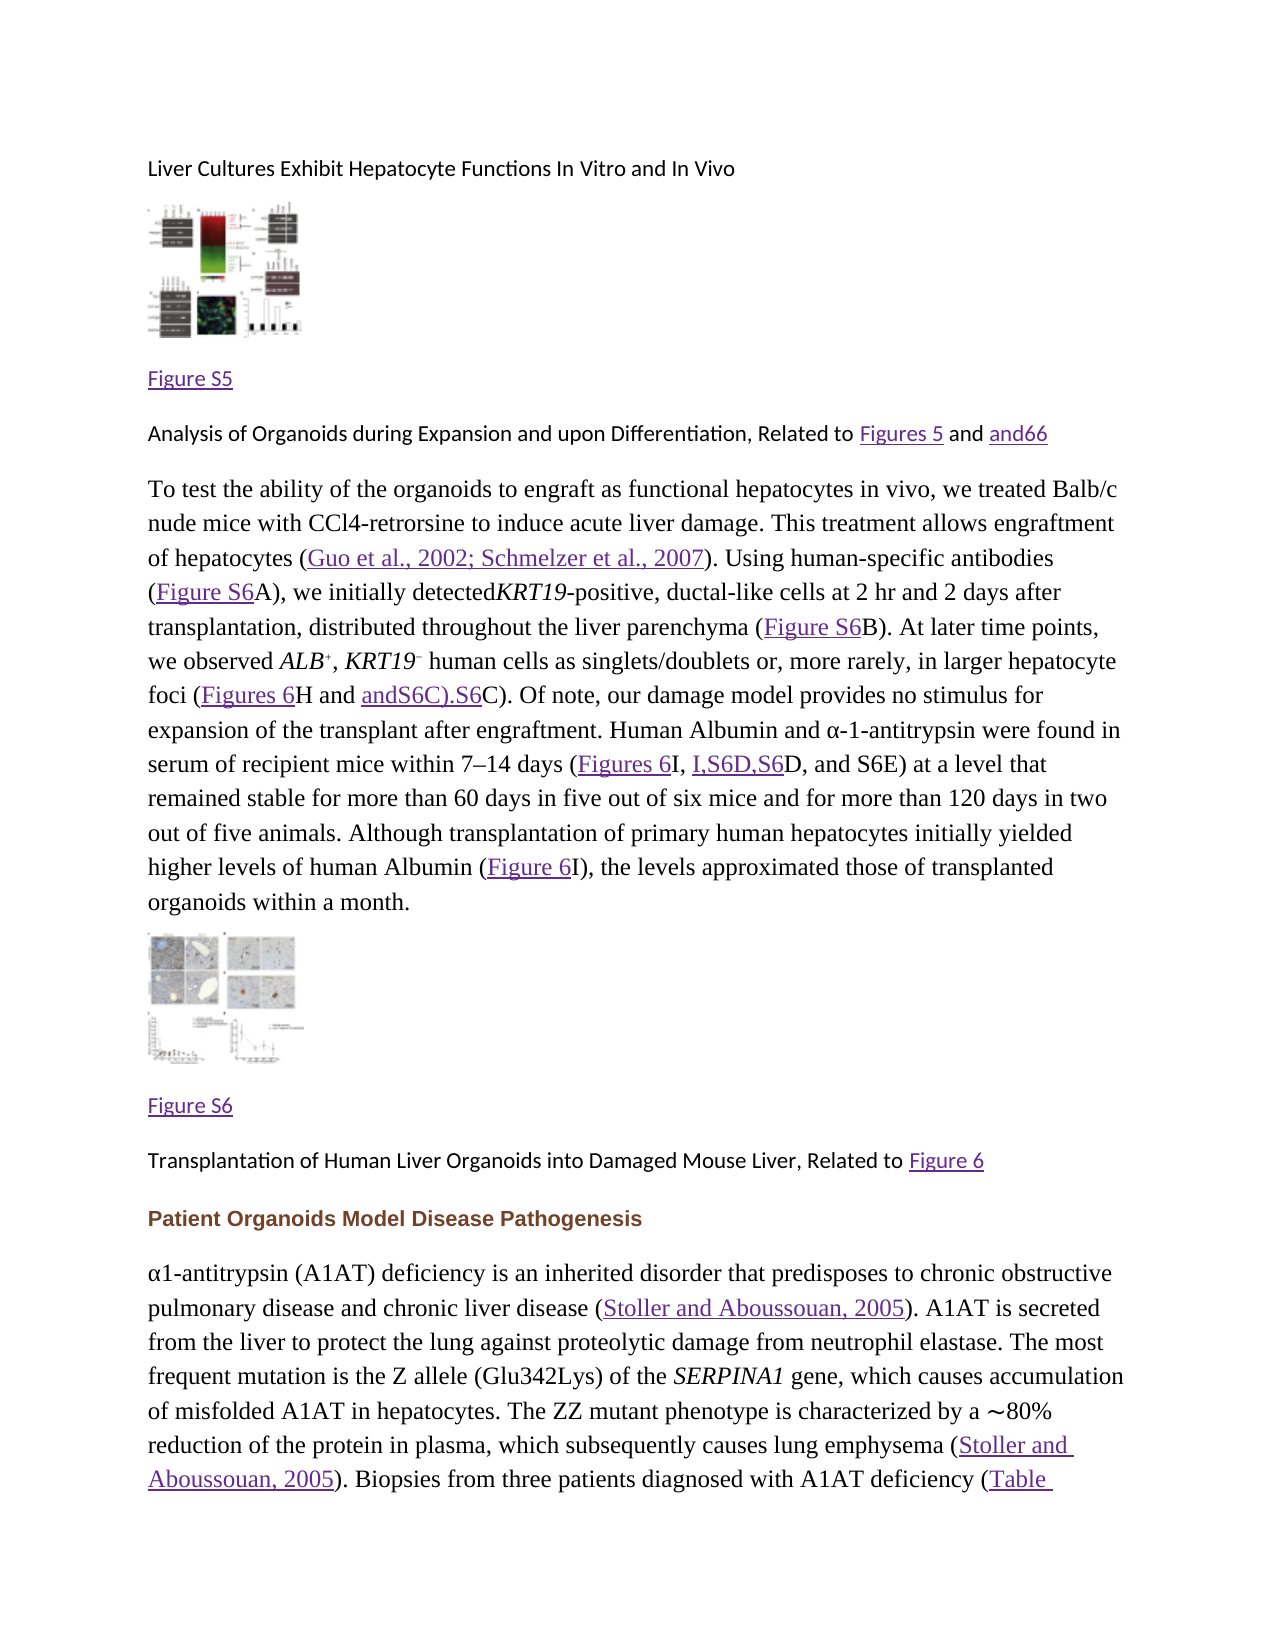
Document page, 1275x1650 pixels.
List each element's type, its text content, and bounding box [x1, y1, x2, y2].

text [148, 1253, 1127, 1493]
picture [147, 202, 303, 338]
text Transplantation of Human Liver Organoids into Damaged Mouse Liver, Related to Figure 6 [148, 1140, 1127, 1174]
text To test the ability of the organoids to engraft as functional hepatocytes in vivo, we treated Balb/c nude mice with CCl4-retrorsine to induce acute liver damage. This treatment allows engraftment of hepatocytes (Guo et al., 2002; Schmelzer et al., 2007). Using human-specific antibodies (Figure S6A), we initially detectedKRT19-positive, ductal-like cells at 2 hr and 2 days after transplantation, distributed throughout the liver parenchyma (Figure S6B). At later time points, we observed ALB+, KRT19− human cells as singlets/doublets or, more rarely, in larger hepatocyte foci (Figures 6H and ​andS6C).S6C). Of note, our damage model provides no stimulus for expansion of the transplant after engraftment. Human Albumin and α-1-antitrypsin were found in serum of recipient mice within 7–14 days (Figures 6I, ​I,S6D,S6D, and S6E) at a level that remained stable for more than 60 days in five out of six mice and for more than 120 days in two out of five animals. Although transplantation of primary human hepatocytes initially yielded higher levels of human Albumin (Figure 6I), the levels approximated those of transplanted organoids within a month. [148, 468, 1127, 915]
picture [147, 932, 304, 1064]
text Analysis of Organoids during Expansion and upon Differentiation, Related to Figures 5 and ​and66 [148, 413, 1127, 448]
text Liver Cultures Exhibit Hepatocyte Functions In Vitro and In Vivo [148, 148, 1127, 182]
subtitle Patient Organoids Model Disease Pathogenesis [148, 1206, 1127, 1232]
text Figure S6 [148, 1085, 1127, 1119]
text Figure S5 [148, 358, 1127, 392]
